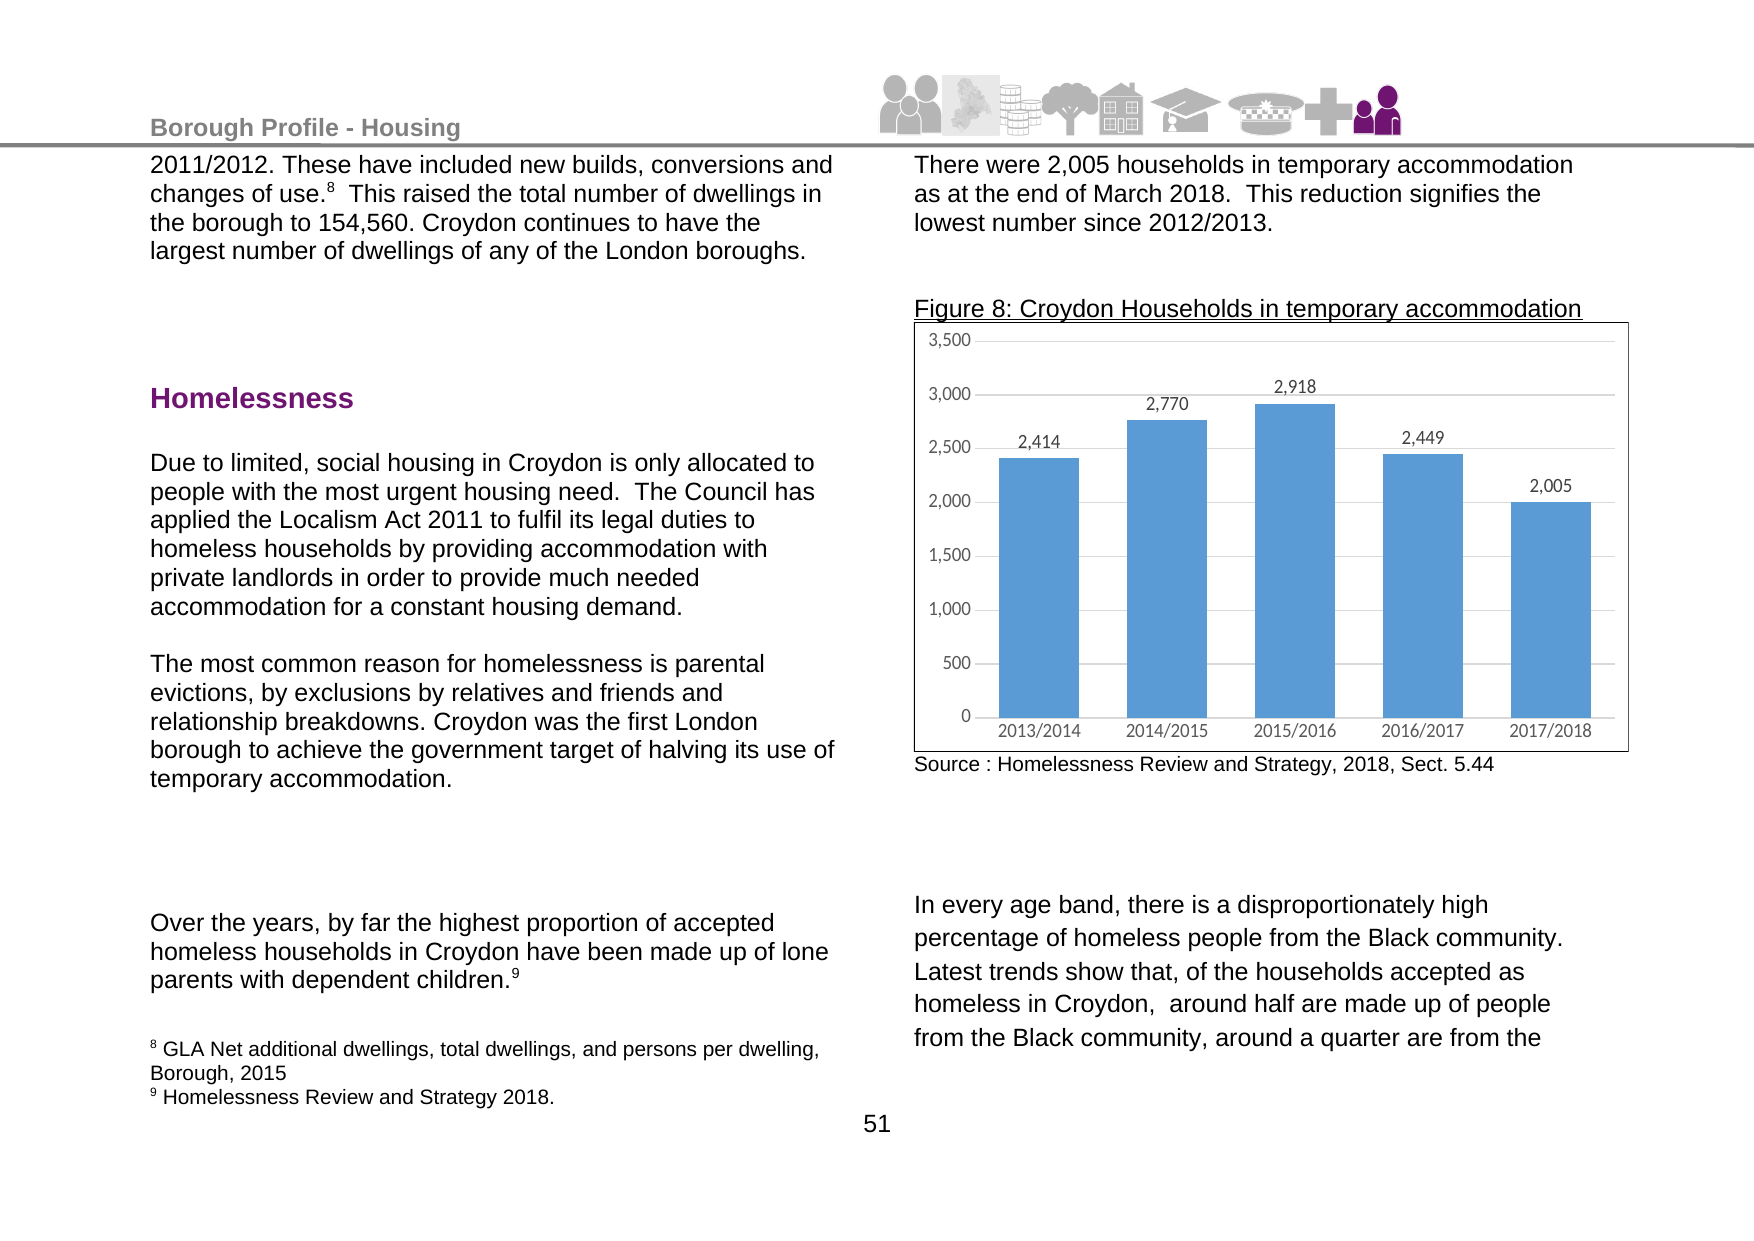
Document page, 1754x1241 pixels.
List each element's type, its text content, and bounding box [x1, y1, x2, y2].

text Source : Homelessness Review and Strategy, 2018, Sect. 5.44 [914, 752, 1604, 775]
text The most common reason for homelessness is parental evictions, by exclusions by relatives and friends and relationship breakdowns. Croydon was the first London borough to achieve the government target of halving its use of temporary accommodation. [150, 649, 840, 793]
picture [1352, 84, 1402, 136]
text There were 2,005 households in temporary accommodation as at the end of March 2018. This reduction signifies the lowest number since 2012/2013. [914, 150, 1604, 236]
text Due to limited, social housing in Croydon is only allocated to people with the most urgent housing need. The Council has applied the Localism Act 2011 to fulfil its legal duties to homeless households by providing accommodation with private landlords in order to provide much needed accommodation for a constant housing demand. [150, 448, 845, 620]
text Over the years, by far the highest proportion of accepted homeless households in Croydon have been made up of lone parents with dependent children. [150, 908, 840, 994]
text Homelessness [150, 381, 840, 414]
text Figure 8: Croydon Households in temporary accommodation [914, 294, 1604, 322]
